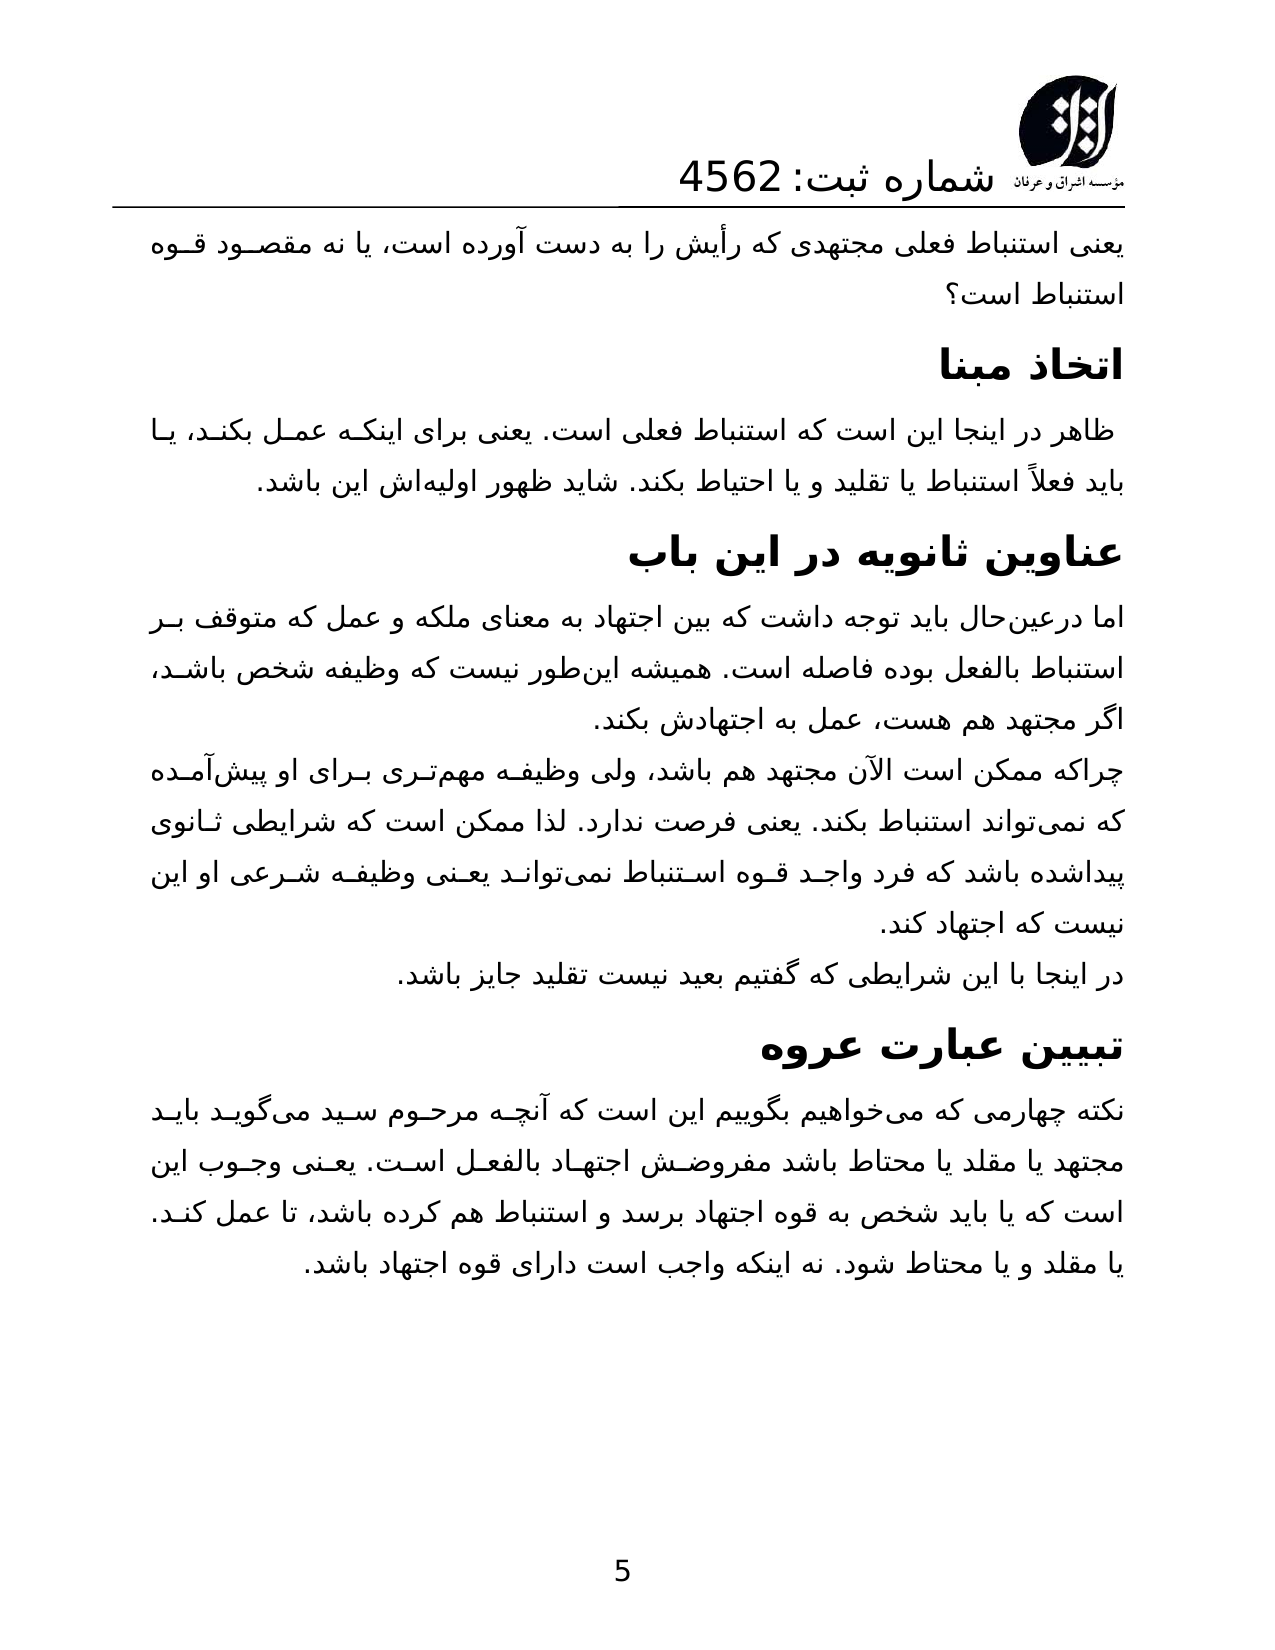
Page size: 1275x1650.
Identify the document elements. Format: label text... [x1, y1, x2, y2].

subtitle عناوین ثانویه در این باب [150, 528, 1125, 577]
text نکته چهارمی که می‌خواهیم بگوییم این است که آنچه مرحوم سید می‌گوید باید مجتهد یا مقلد یا محتاط باشد مفروضش اجتهاد بالفعل است. یعنی وجوب این است که یا باید شخص به قوه اجتهاد برسد و استنباط هم کرده باشد، تا عمل کند. یا مقلد و یا محتاط شود. نه اینکه واجب است دارای قوه اجتهاد باشد. [150, 1094, 1125, 1280]
text ظاهر در اینجا این است که استنباط فعلی است. یعنی برای اینکه عمل بکند، یا باید فعلاً استنباط یا تقلید و یا احتیاط بکند. شاید ظهور اولیه‌اش این باشد. [150, 414, 1125, 498]
subtitle تبیین عبارت عروه [150, 1021, 1125, 1069]
picture [1010, 75, 1125, 192]
text چراکه ممکن است الآن مجتهد هم باشد، ولی وظیفه مهم‌تری برای او پیش‌آمده که نمی‌تواند استنباط بکند. یعنی فرصت ندارد. لذا ممکن است که شرایطی ثانوی پیداشده باشد که فرد واجد قوه استنباط نمی‌تواند یعنی وظیفه شرعی او این نیست که اجتهاد کند. [150, 754, 1125, 940]
subtitle اتخاذ مبنا [150, 341, 1125, 389]
text در اینجا با این شرایطی که گفتیم بعید نیست تقلید جایز باشد. [150, 957, 1125, 991]
text اما درعین‌حال باید توجه داشت که بین اجتهاد به معنای ملکه و عمل که متوقف بر استنباط بالفعل بوده فاصله است. همیشه این‌طور نیست که وظیفه شخص باشد، اگر مجتهد هم هست، عمل به اجتهادش بکند. [150, 601, 1125, 737]
